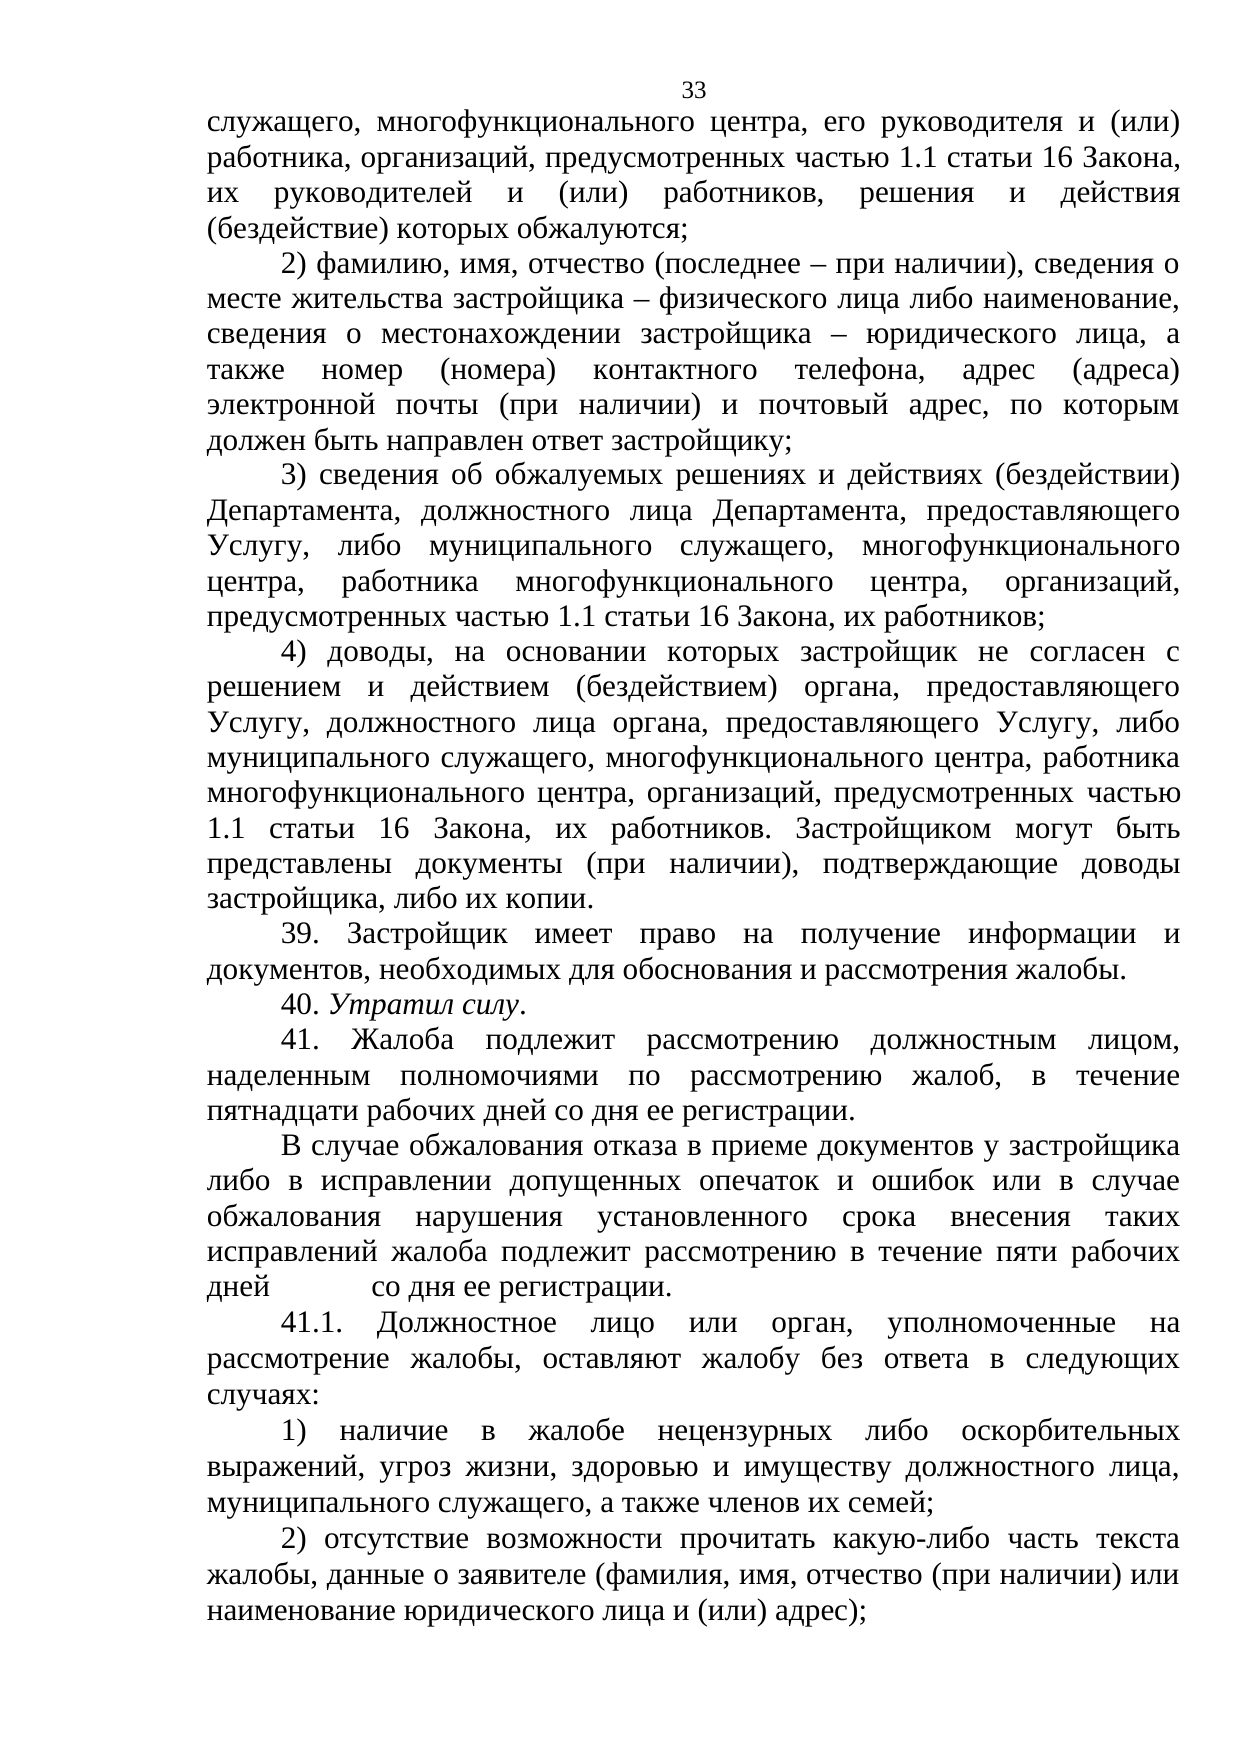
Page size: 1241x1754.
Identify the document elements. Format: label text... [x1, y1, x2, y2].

text 2) отсутствие возможности прочитать какую-либо часть текста жалобы, данные о заявителе (фамилия, имя, отчество (при наличии) или наименование юридического лица и (или) адрес); [207, 1519, 1181, 1627]
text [207, 104, 1181, 245]
text 39. Застройщик имеет право на получение информации и документов, необходимых для обоснования и рассмотрения жалобы. [207, 916, 1181, 986]
text 41. Жалоба подлежит рассмотрению должностным лицом, наделенным полномочиями по рассмотрению жалоб, в течение пятнадцати рабочих дней со дня ее регистрации. [207, 1021, 1181, 1127]
text В случае обжалования отказа в приеме документов у застройщика либо в исправлении допущенных опечаток и ошибок или в случае обжалования нарушения установленного срока внесения таких исправлений жалоба подлежит рассмотрению в течение пяти рабочих дней со дня ее регистрации. [207, 1127, 1181, 1303]
text 1) наличие в жалобе нецензурных либо оскорбительных выражений, угроз жизни, здоровью и имуществу должностного лица, муниципального служащего, а также членов их семей; [207, 1411, 1181, 1519]
text 3) сведения об обжалуемых решениях и действиях (бездействии) Департамента, должностного лица Департамента, предоставляющего Услугу, либо муниципального служащего, многофункционального центра, работника многофункционального центра, организаций, предусмотренных частью 1.1 статьи 16 Закона, их работников; [207, 457, 1181, 633]
text 2) фамилию, имя, отчество (последнее – при наличии), сведения о месте жительства застройщика – физического лица либо наименование, сведения о местонахождении застройщика – юридического лица, а также номер (номера) контактного телефона, адрес (адреса) электронной почты (при наличии) и почтовый адрес, по которым должен быть направлен ответ застройщику; [207, 245, 1181, 457]
text 4) доводы, на основании которых застройщик не согласен с решением и действием (бездействием) органа, предоставляющего Услугу, должностного лица органа, предоставляющего Услугу, либо муниципального служащего, многофункционального центра, работника многофункционального центра, организаций, предусмотренных частью 1.1 статьи 16 Закона, их работников. Застройщиком могут быть представлены документы (при наличии), подтверждающие доводы застройщика, либо их копии. [207, 633, 1181, 916]
text 40. Утратил силу. [207, 986, 1181, 1021]
text 41.1. Должностное лицо или орган, уполномоченные на рассмотрение жалобы, оставляют жалобу без ответа в следующих случаях: [207, 1303, 1181, 1411]
